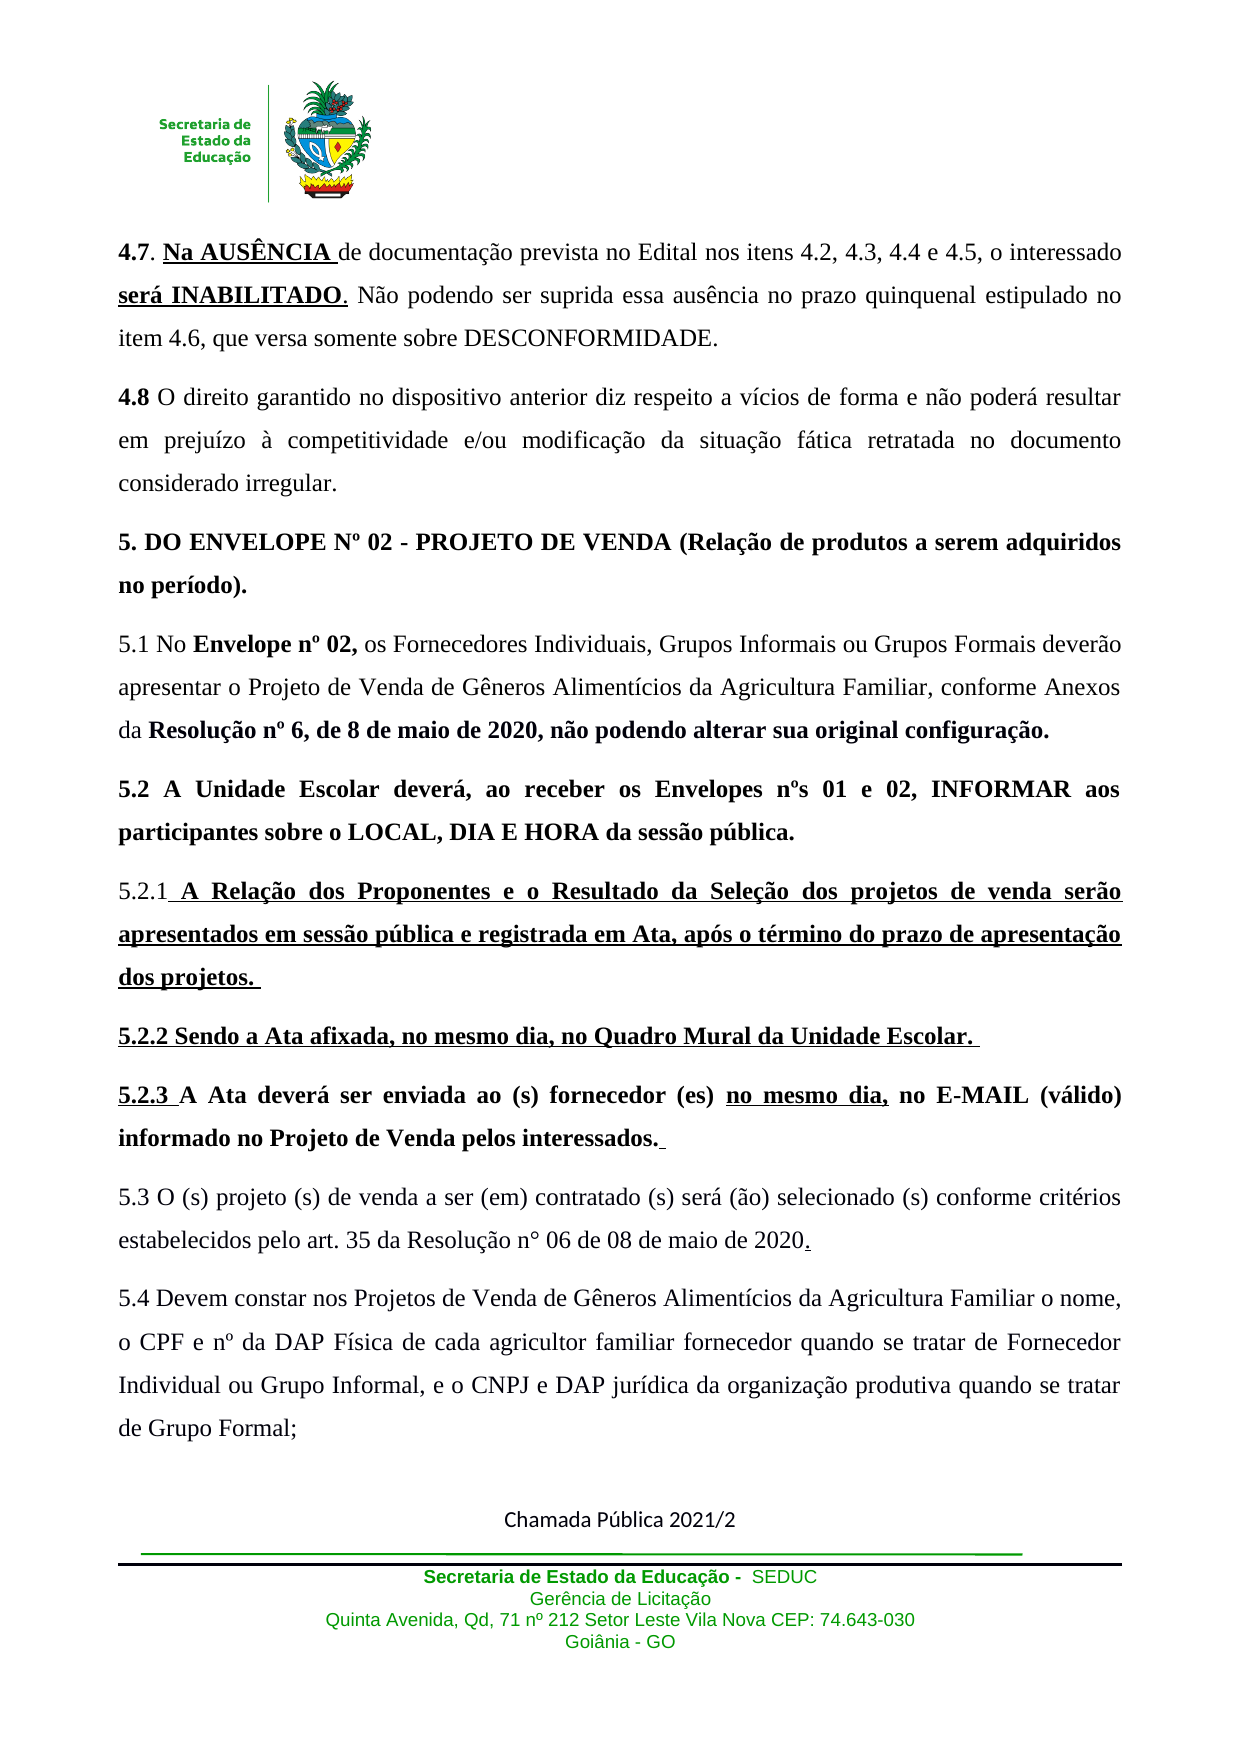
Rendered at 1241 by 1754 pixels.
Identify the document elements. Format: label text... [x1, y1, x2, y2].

text 5. DO ENVELOPE Nº 02 - PROJETO DE VENDA (Relação de produtos a serem adquiridos no período). [118, 527, 1122, 599]
text 5.3 O (s) projeto (s) de venda a ser (em) contratado (s) será (ão) selecionado (s) conforme critérios estabelecidos pelo art. 35 da Resolução n° 06 de 08 de maio de 2020. [118, 1182, 1122, 1253]
text 5.4 Devem constar nos Projetos de Venda de Gêneros Alimentícios da Agricultura Familiar o nome, o CPF e nº da DAP Física de cada agricultor familiar fornecedor quando se tratar de Fornecedor Individual ou Grupo Informal, e o CNPJ e DAP jurídica da organização produtiva quando se tratar de Grupo Formal; [118, 1283, 1122, 1442]
text 5.2.1 A Relação dos Proponentes e o Resultado da Seleção dos projetos de venda serão apresentados em sessão pública e registrada em Ata, após o término do prazo de apresentação dos projetos. [118, 876, 1122, 944]
text 4.7. Na AUSÊNCIA de documentação prevista no Edital nos itens 4.2, 4.3, 4.4 e 4.5, o interessado será INABILITADO. Não podendo ser suprida essa ausência no prazo quinquenal estipulado no item 4.6, que versa somente sobre DESCONFORMIDADE. [118, 237, 1122, 352]
picture [118, 73, 412, 210]
text 5.1 No Envelope nº 02, os Fornecedores Individuais, Grupos Informais ou Grupos Formais deverão apresentar o Projeto de Venda de Gêneros Alimentícios da Agricultura Familiar, conforme Anexos da Resolução nº 6, de 8 de maio de 2020, não podendo alterar sua original configuração. [118, 629, 1122, 744]
text 5.2.1 A Relação dos Proponentes e o Resultado da Seleção dos projetos de venda serão apresentados em sessão pública e registrada em Ata, após o término do prazo de apresentação dos projetos. [118, 946, 1122, 991]
text 5.2.2 Sendo a Ata afixada, no mesmo dia, no Quadro Mural da Unidade Escolar. [118, 1021, 1122, 1050]
text 5.2 A Unidade Escolar deverá, ao receber os Envelopes nºs 01 e 02, INFORMAR aos participantes sobre o LOCAL, DIA E HORA da sessão pública. [118, 774, 1122, 846]
text 4.8 O direito garantido no dispositivo anterior diz respeito a vícios de forma e não poderá resultar em prejuízo à competitividade e/ou modificação da situação fática retratada no documento considerado irregular. [118, 382, 1122, 497]
text 5.2.3 A Ata deverá ser enviada ao (s) fornecedor (es) no mesmo dia, no E-MAIL (válido) informado no Projeto de Venda pelos interessados. [118, 1080, 1122, 1152]
